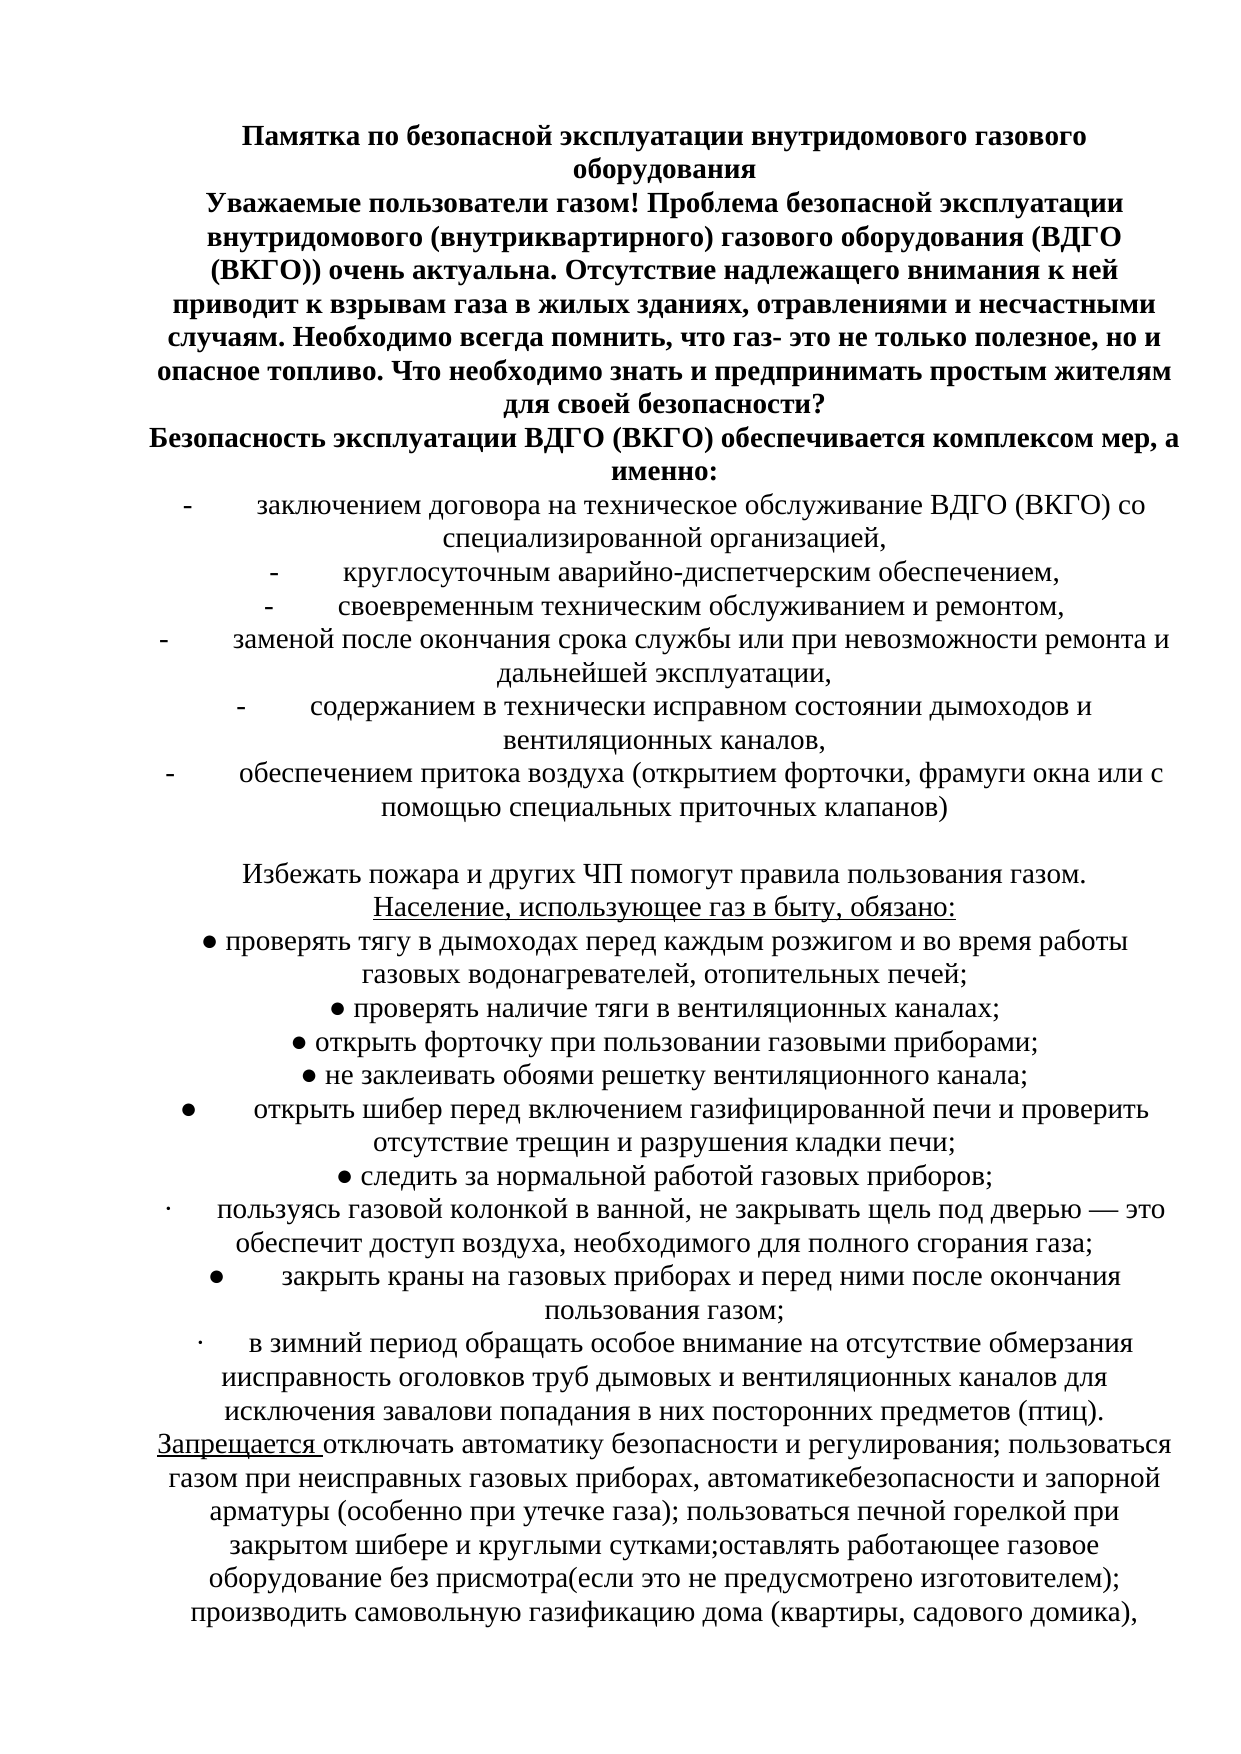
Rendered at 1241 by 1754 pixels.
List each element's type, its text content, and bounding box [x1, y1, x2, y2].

text ● открыть форточку при пользовании газовыми приборами; [148, 1024, 1181, 1057]
text Безопасность эксплуатации ВДГО (ВКГО) обеспечивается комплексом мер, а именно: [148, 420, 1181, 487]
text ● проверять наличие тяги в вентиляционных каналах; [148, 990, 1181, 1024]
text Население, использующее газ в быту, обязано: [148, 889, 1181, 923]
text - заключением договора на техническое обслуживание ВДГО (ВКГО) со специализированной организацией, [148, 487, 1181, 554]
text Уважаемые пользователи газом! Проблема безопасной эксплуатации внутридомового (внутриквартирного) газового оборудования (ВДГО (ВКГО)) очень актуальна. Отсутствие надлежащего внимания к ней приводит к взрывам газа в жилых зданиях, отравлениями и несчастными случаям. Необходимо всегда помнить, что газ- это не только полезное, но и опасное топливо. Что необходимо знать и предпринимать простым жителям для своей безопасности? [148, 185, 1181, 420]
text Памятка по безопасной эксплуатации внутридомового газового оборудования [148, 118, 1181, 185]
text - своевременным техническим обслуживанием и ремонтом, [148, 588, 1181, 621]
text - заменой после окончания срока службы или при невозможности ремонта и дальнейшей эксплуатации, [148, 621, 1181, 688]
text · пользуясь газовой колонкой в ванной, не закрывать щель под дверью — это обеспечит доступ воздуха, необходимого для полного сгорания газа; [148, 1191, 1181, 1258]
text - круглосуточным аварийно-диспетчерским обеспечением, [148, 554, 1181, 588]
text ● не заклеивать обоями решетку вентиляционного канала; [148, 1057, 1181, 1091]
text ● проверять тягу в дымоходах перед каждым розжигом и во время работы газовых водонагревателей, отопительных печей; [148, 923, 1181, 990]
text Избежать пожара и других ЧП помогут правила пользования газом. [148, 856, 1181, 889]
text ● закрыть краны на газовых приборах и перед ними после окончания пользования газом; [148, 1258, 1181, 1326]
text · в зимний период обращать особое внимание на отсутствие обмерзания иисправность оголовков труб дымовых и вентиляционных каналов для исключения завалови попадания в них посторонних предметов (птиц). [148, 1326, 1181, 1426]
text ● следить за нормальной работой газовых приборов; [148, 1158, 1181, 1191]
text ● открыть шибер перед включением газифицированной печи и проверить отсутствие трещин и разрушения кладки печи; [148, 1091, 1181, 1158]
text - содержанием в технически исправном состоянии дымоходов и вентиляционных каналов, [148, 688, 1181, 755]
text - обеспечением притока воздуха (открытием форточки, фрамуги окна или с помощью специальных приточных клапанов) [148, 755, 1181, 822]
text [148, 1426, 1181, 1627]
